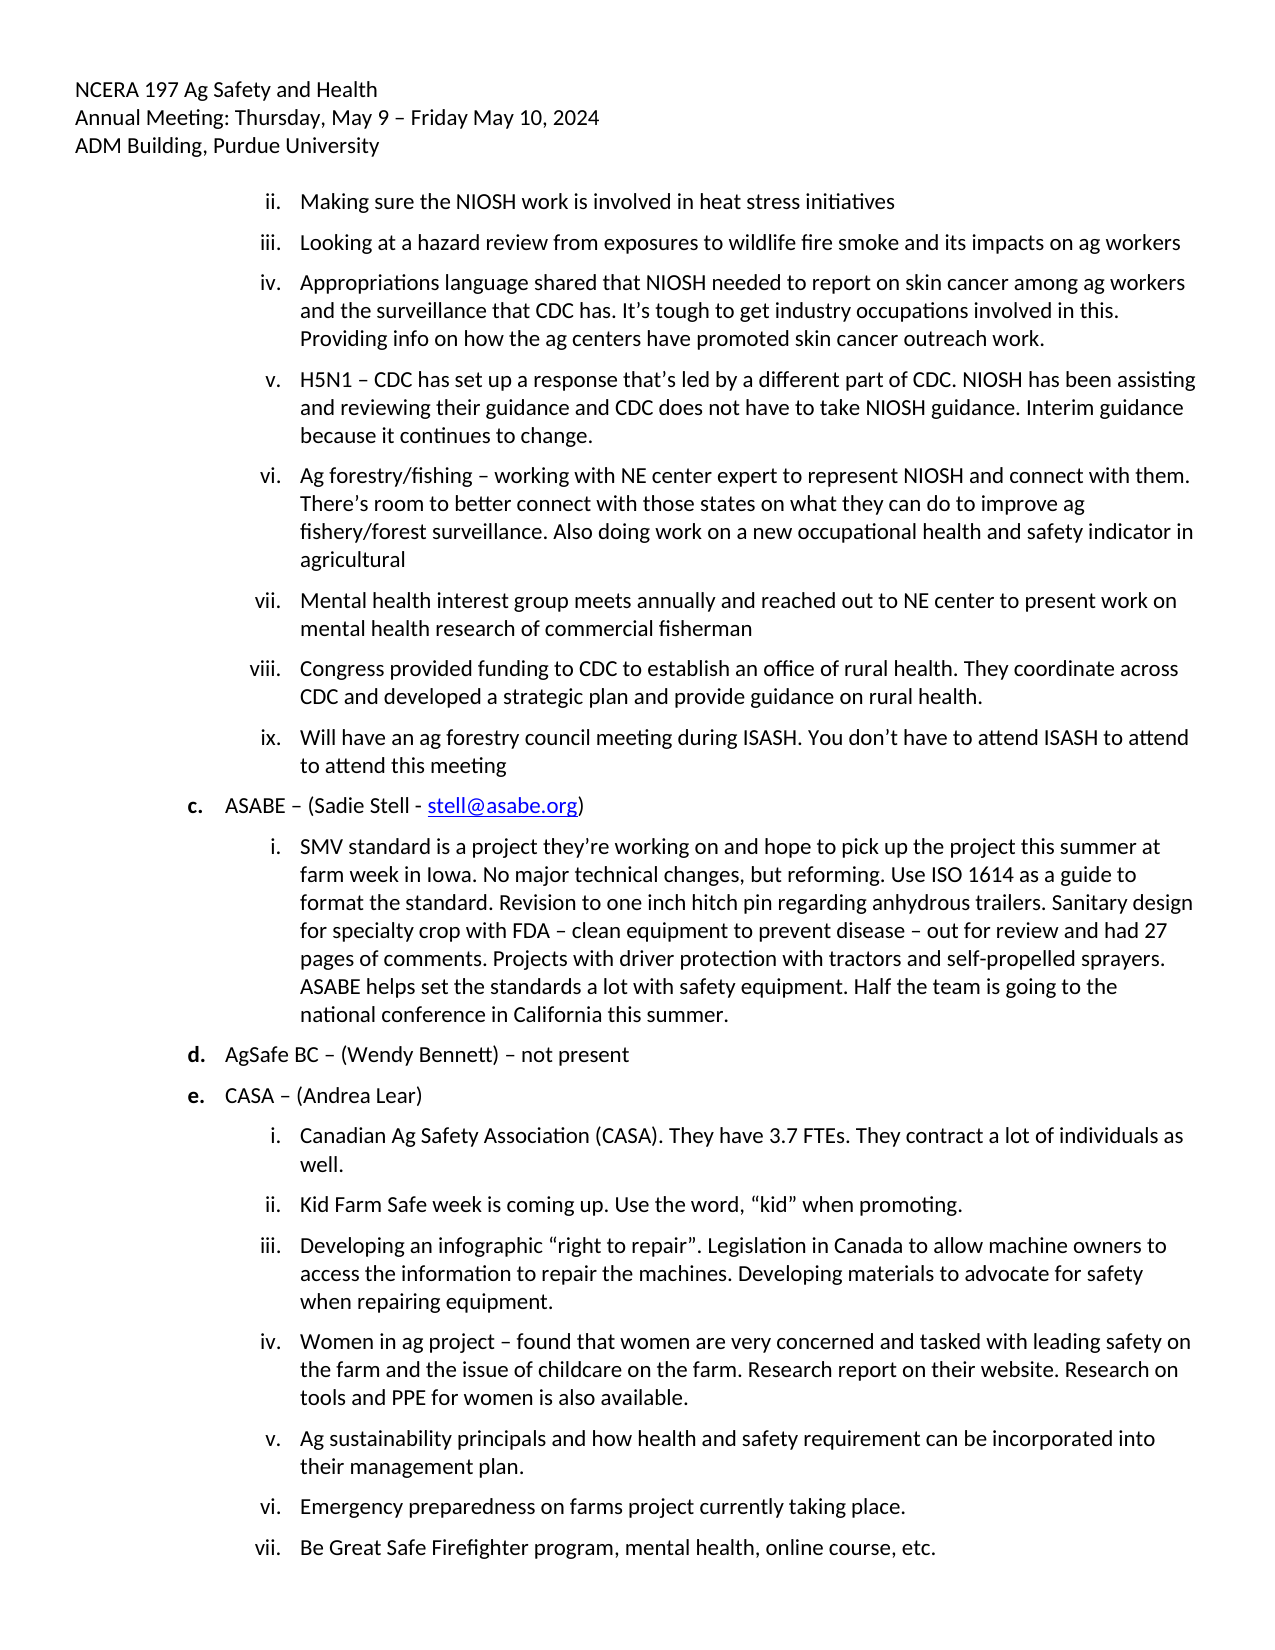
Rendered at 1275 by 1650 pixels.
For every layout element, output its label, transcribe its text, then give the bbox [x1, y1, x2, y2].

list Emergency preparedness on farms project currently taking place. [281, 1492, 1200, 1520]
list ASABE – (Sadie Stell - stell@asabe.org) [187, 791, 1200, 819]
list H5N1 – CDC has set up a response that’s led by a different part of CDC. NIOSH has been assisting and reviewing their guidance and CDC does not have to take NIOSH guidance. Interim guidance because it continues to change. [281, 365, 1200, 449]
list Kid Farm Safe week is coming up. Use the word, “kid” when promoting. [281, 1190, 1200, 1218]
list Congress provided funding to CDC to establish an office of rural health. They coordinate across CDC and developed a strategic plan and provide guidance on rural health. [281, 654, 1200, 710]
list Will have an ag forestry council meeting during ISASH. You don’t have to attend ISASH to attend to attend this meeting [281, 723, 1200, 779]
list Women in ag project – found that women are very concerned and tasked with leading safety on the farm and the issue of childcare on the farm. Research report on their website. Research on tools and PPE for women is also available. [281, 1327, 1200, 1411]
list Ag sustainability principals and how health and safety requirement can be incorporated into their management plan. [281, 1424, 1200, 1480]
list AgSafe BC – (Wendy Bennett) – not present [187, 1041, 1200, 1069]
list Appropriations language shared that NIOSH needed to report on skin cancer among ag workers and the surveillance that CDC has. It’s tough to get industry occupations involved in this. Providing info on how the ag centers have promoted skin cancer outreach work. [281, 268, 1200, 352]
list Be Great Safe Firefighter program, mental health, online course, etc. [281, 1533, 1200, 1561]
list Making sure the NIOSH work is involved in heat stress initiatives [281, 187, 1200, 215]
list Mental health interest group meets annually and reached out to NE center to present work on mental health research of commercial fisherman [281, 586, 1200, 642]
list Developing an infographic “right to repair”. Legislation in Canada to allow machine owners to access the information to repair the machines. Developing materials to advocate for safety when repairing equipment. [281, 1231, 1200, 1315]
list Looking at a hazard review from exposures to wildlife fire smoke and its impacts on ag workers [281, 228, 1200, 256]
list Canadian Ag Safety Association (CASA). They have 3.7 FTEs. They contract a lot of individuals as well. [281, 1122, 1200, 1178]
list CASA – (Andrea Lear) [187, 1081, 1200, 1109]
list Ag forestry/fishing – working with NE center expert to represent NIOSH and connect with them. There’s room to better connect with those states on what they can do to improve ag fishery/forest surveillance. Also doing work on a new occupational health and safety indicator in agricultural [281, 461, 1200, 573]
list SMV standard is a project they’re working on and hope to pick up the project this summer at farm week in Iowa. No major technical changes, but reforming. Use ISO 1614 as a guide to format the standard. Revision to one inch hitch pin regarding anhydrous trailers. Sanitary design for specialty crop with FDA – clean equipment to prevent disease – out for review and had 27 pages of comments. Projects with driver protection with tractors and self-propelled sprayers. ASABE helps set the standards a lot with safety equipment. Half the team is going to the national conference in California this summer. [281, 832, 1200, 1028]
